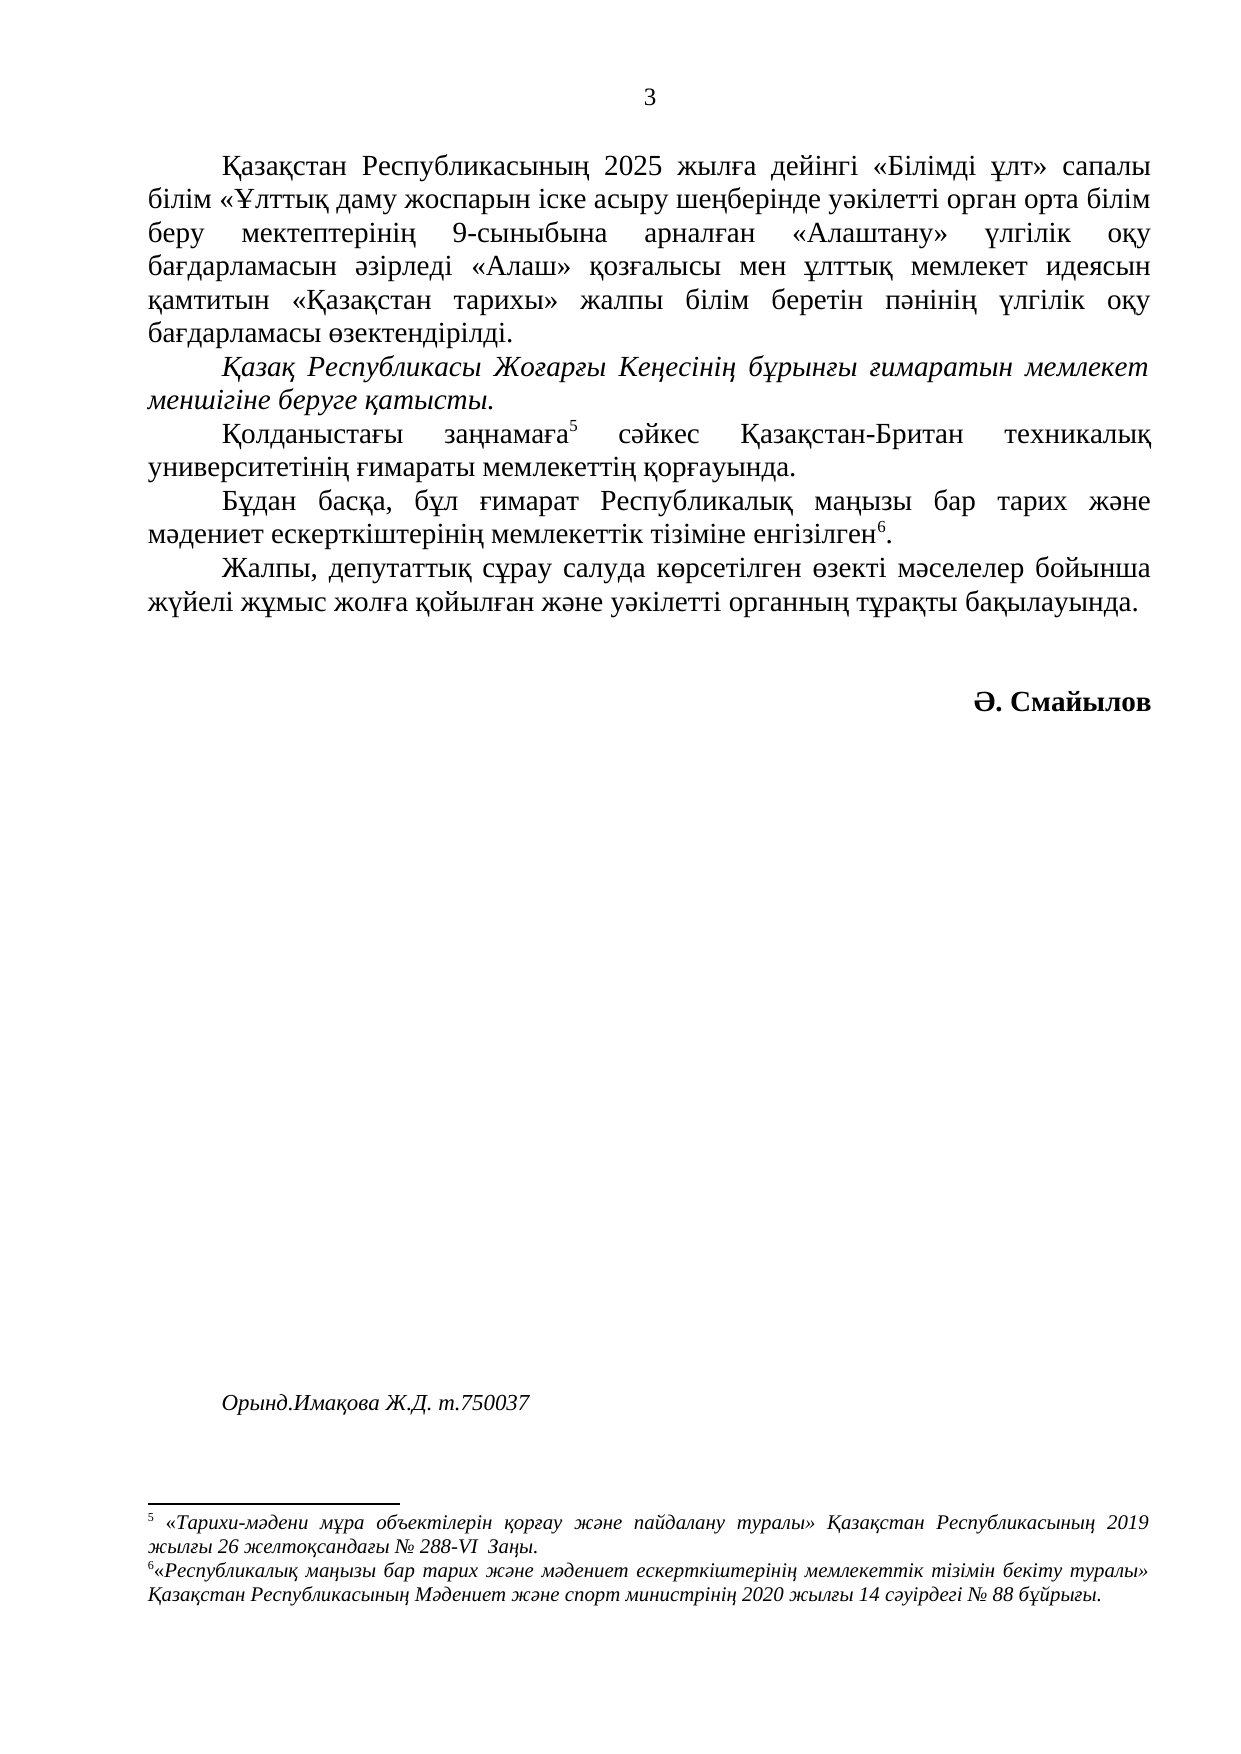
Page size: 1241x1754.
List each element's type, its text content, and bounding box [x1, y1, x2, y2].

text Қолданыстағы заңнамаға сәйкес Қазақстан-Британ техникалық университетінің ғимараты мемлекеттің қорғауында. [148, 416, 1152, 483]
text Ә. Смайылов [148, 684, 1152, 718]
text Қазақстан Республикасының 2025 жылға дейінгі «Білімді ұлт» сапалы білім «Ұлттық даму жоспарын іске асыру шеңберінде уәкілетті орган орта білім беру мектептерінің 9-сыныбына арналған «Алаштану» үлгілік оқу бағдарламасын әзірледі «Алаш» қозғалысы мен ұлттық мемлекет идеясын қамтитын «Қазақстан тарихы» жалпы білім беретін пәнінің үлгілік оқу бағдарламасы өзектендірілді. [148, 148, 1152, 349]
text Жалпы, депутаттық сұрау салуда көрсетілген өзекті мәселелер бойынша жүйелі жұмыс жолға қойылған және уәкілетті органның тұрақты бақылауында. [148, 550, 1152, 617]
text Бұдан басқа, бұл ғимарат Республикалық маңызы бар тарих және мәдениет ескерткіштерінің мемлекеттік тізіміне енгізілген. [148, 483, 1152, 550]
text Қазақ Республикасы Жоғарғы Кеңесінің бұрынғы ғимаратын мемлекет меншігіне беруге қатысты. [148, 349, 1152, 416]
text Орынд.Имақова Ж.Д. т.750037 [148, 1389, 1152, 1415]
